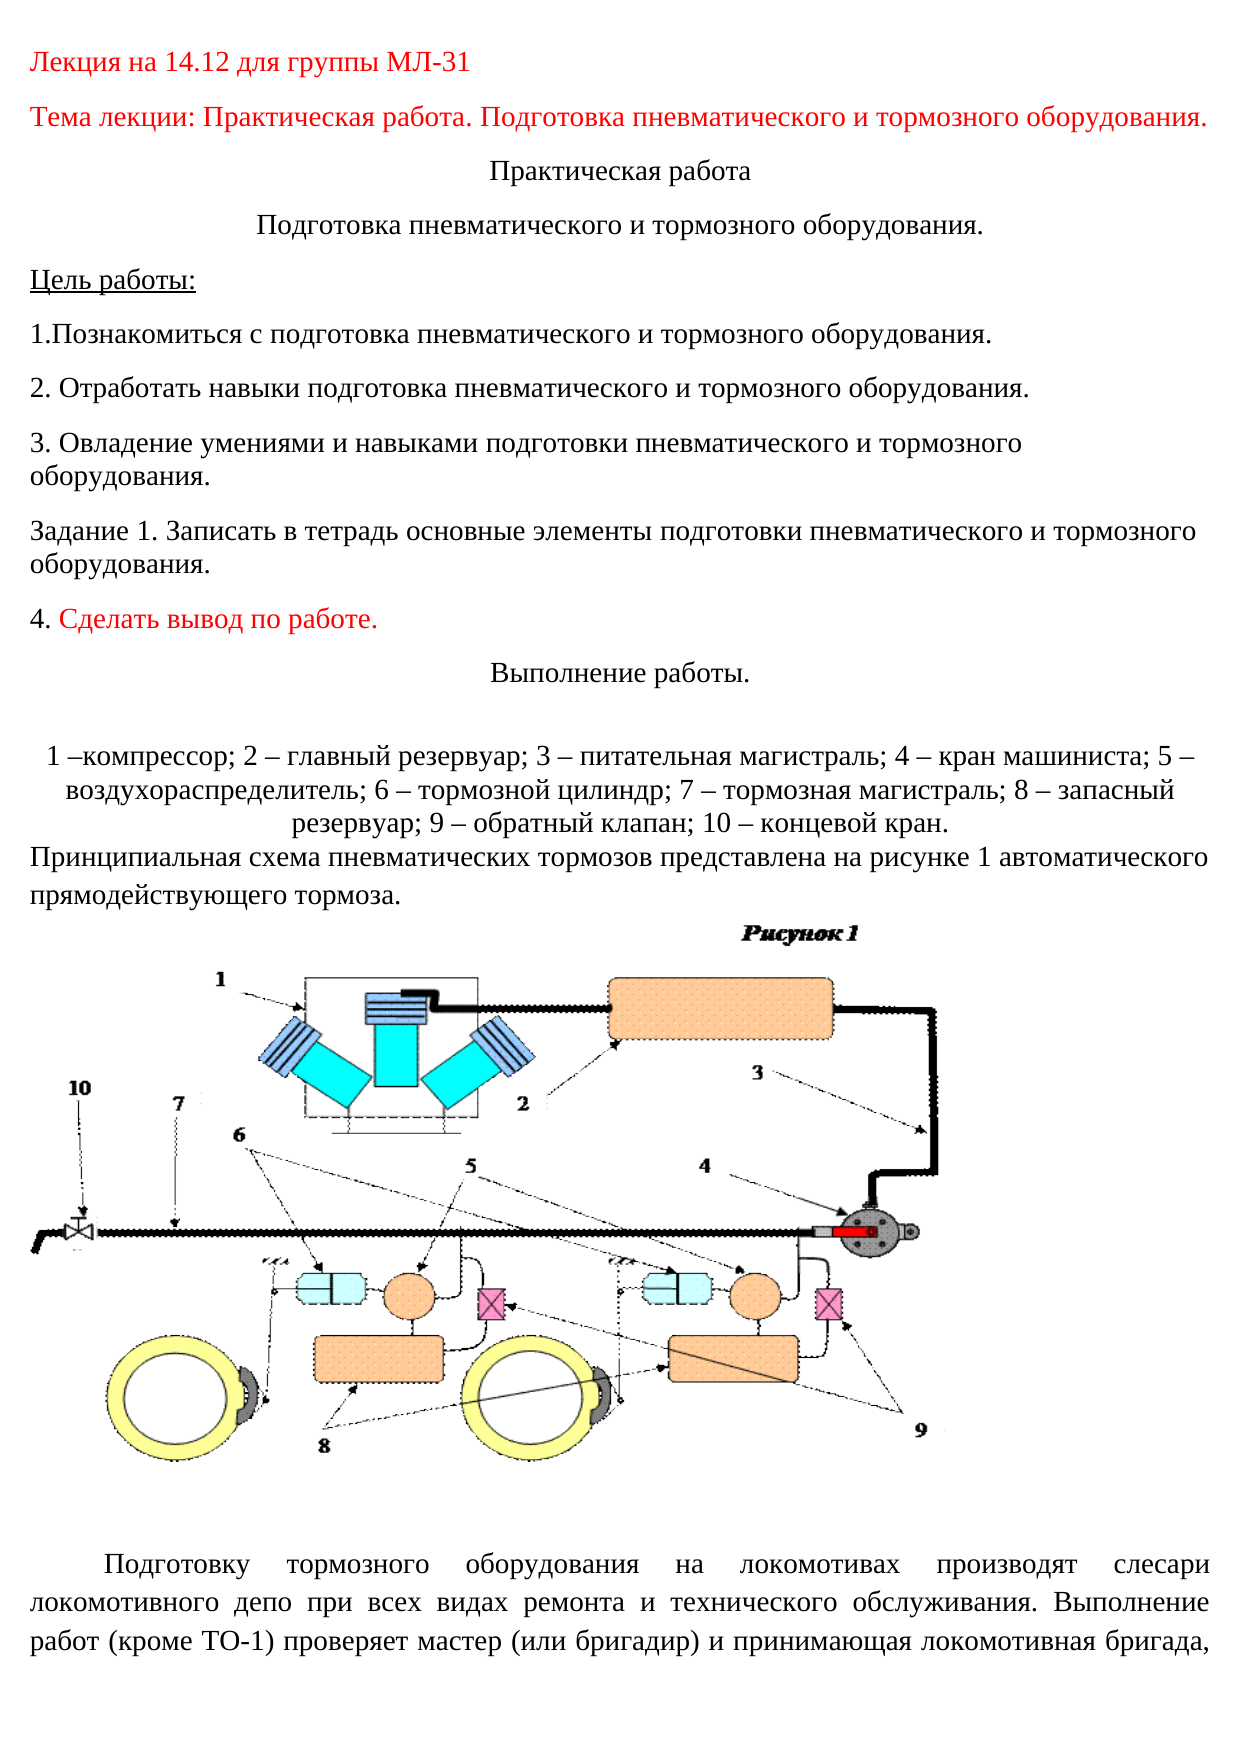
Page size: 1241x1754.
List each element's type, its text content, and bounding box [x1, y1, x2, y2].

text 1 –компрессор; 2 – главный резервуар; 3 – питательная магистраль; 4 – кран машиниста; 5 – воздухораспределитель; 6 – тормозной цилиндр; 7 – тормозная магистраль; 8 – запасный резервуар; 9 – обратный клапан; 10 – концевой кран. [29, 738, 1211, 839]
text Практическая работа [29, 153, 1211, 187]
text 1.Познакомиться с подготовка пневматического и тормозного оборудования. [29, 316, 1211, 350]
text Цель работы: [29, 262, 1211, 295]
text Задание 1. Записать в тетрадь основные элементы подготовки пневматического и тормозного оборудования. [29, 513, 1211, 580]
picture [29, 915, 946, 1462]
text Подготовка пневматического и тормозного оборудования. [29, 207, 1211, 241]
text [29, 1546, 1211, 1657]
text 2. Отработать навыки подготовка пневматического и тормозного оборудования. [29, 371, 1211, 404]
text 4. Сделать вывод по работе. [29, 601, 1211, 634]
text Лекция на 14.12 для группы МЛ-31 [29, 44, 1211, 78]
text Тема лекции: Практическая работа. Подготовка пневматического и тормозного оборудования. [29, 99, 1211, 132]
text 3. Овладение умениями и навыками подготовки пневматического и тормозного оборудования. [29, 425, 1211, 492]
text Выполнение работы. [29, 655, 1211, 689]
